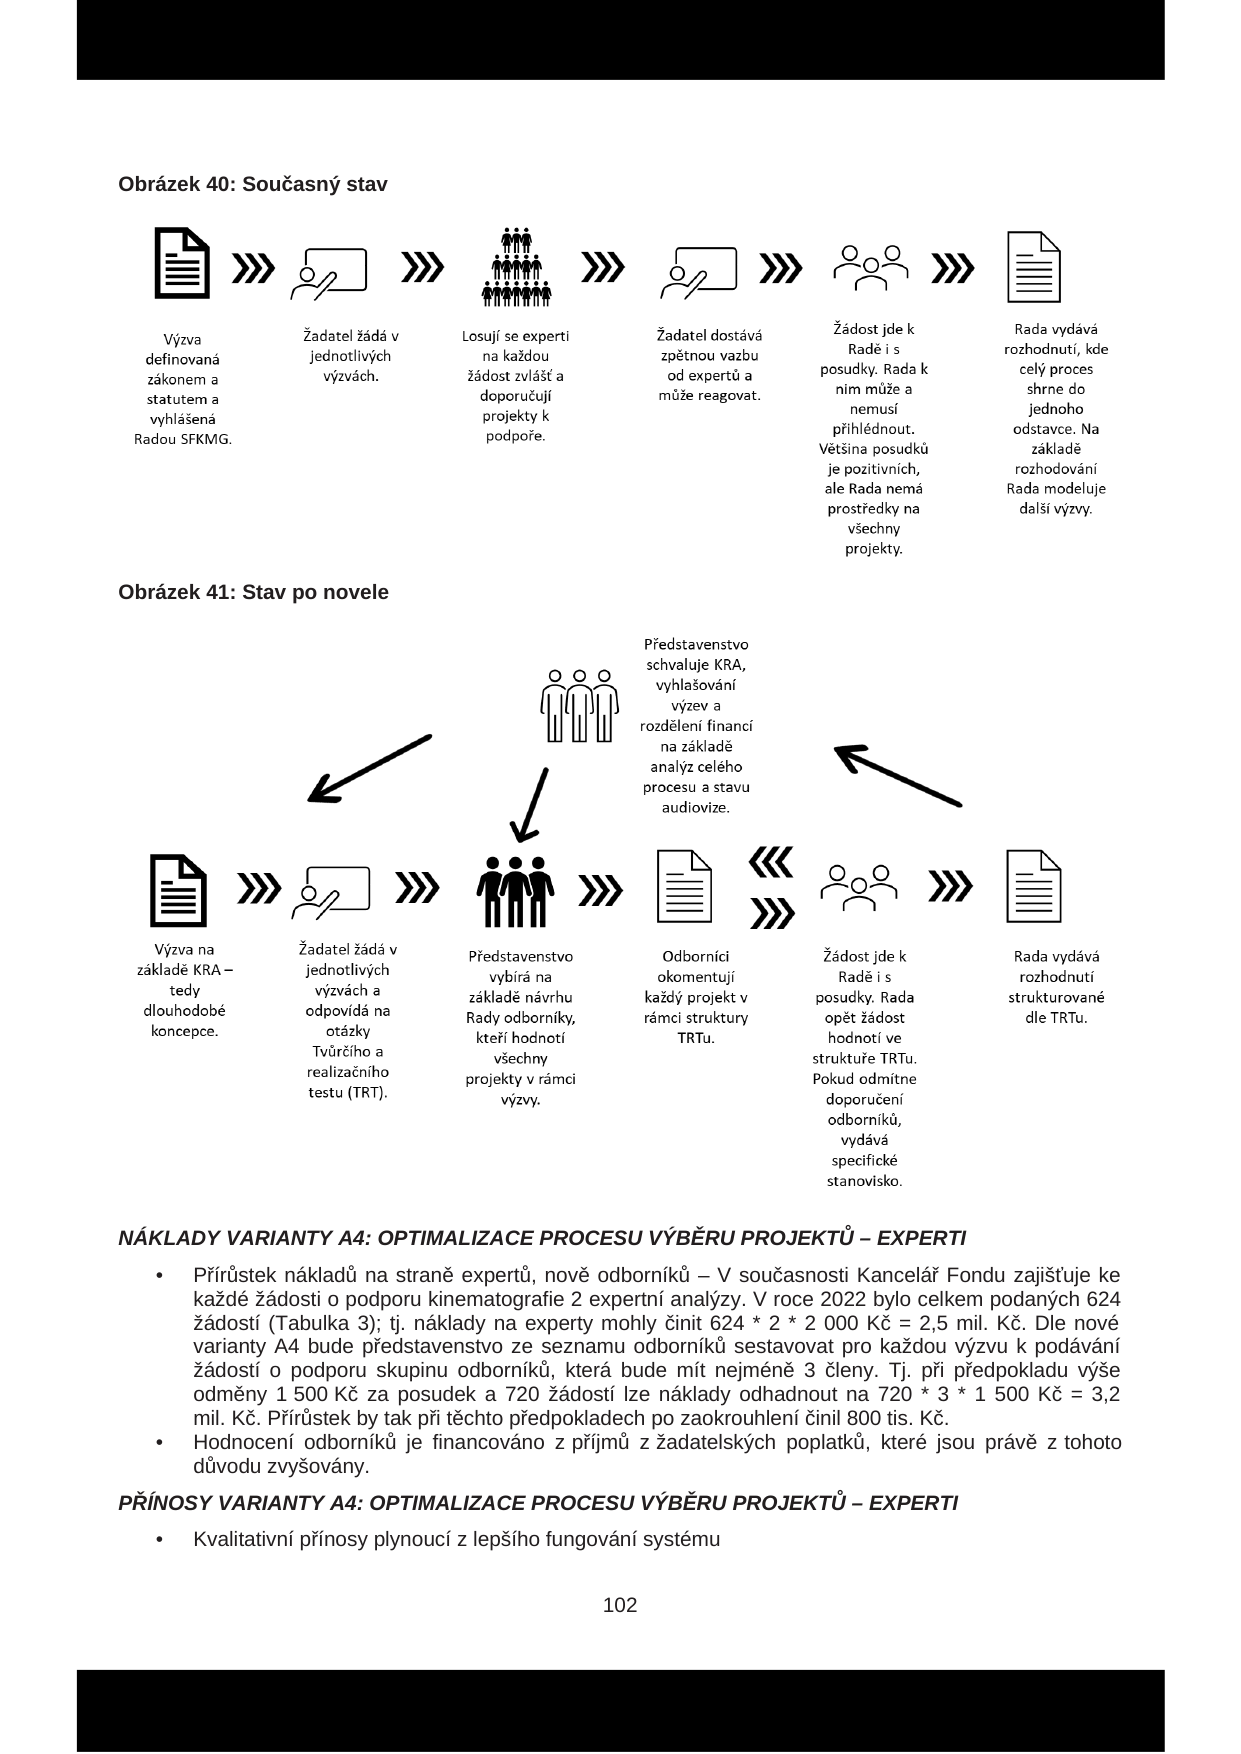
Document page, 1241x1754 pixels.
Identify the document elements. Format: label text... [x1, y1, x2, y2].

picture [0, 0, 1241, 1752]
text Náklady VARIANTY A4: OPTIMALIZACE PROCESU VÝBĚRU PROJEKTŮ – EXPERTI [118, 1226, 1122, 1250]
list Kvalitativní přínosy plynoucí z lepšího fungování systému [156, 1527, 1122, 1551]
list Hodnocení odborníků je financováno z příjmů z žadatelských poplatků, které jsou právě z tohoto důvodu zvyšovány. [156, 1430, 1122, 1478]
text Přínosy VARIANTY A4: OPTIMALIZACE PROCESU VÝBĚRU PROJEKTŮ – EXPERTI [118, 1491, 1122, 1514]
list Přírůstek nákladů na straně expertů, nově odborníků – V současnosti Kancelář Fondu zajišťuje ke každé žádosti o podporu kinematografie 2 expertní analýzy. V roce 2022 bylo celkem podaných 624 žádostí (Tabulka 3); tj. náklady na experty mohly činit 624 * 2 * 2 000 Kč = 2,5 mil. Kč. Dle nové varianty A4 bude představenstvo ze seznamu odborníků sestavovat pro každou výzvu k podávání žádostí o podporu skupinu odborníků, která bude mít nejméně 3 členy. Tj. při předpokladu výše odměny 1 500 Kč za posudek a 720 žádostí lze náklady odhadnout na 720 * 3 * 1 500 Kč = 3,2 mil. Kč. Přírůstek by tak při těchto předpokladech po zaokrouhlení činil 800 tis. Kč. [156, 1262, 1122, 1430]
